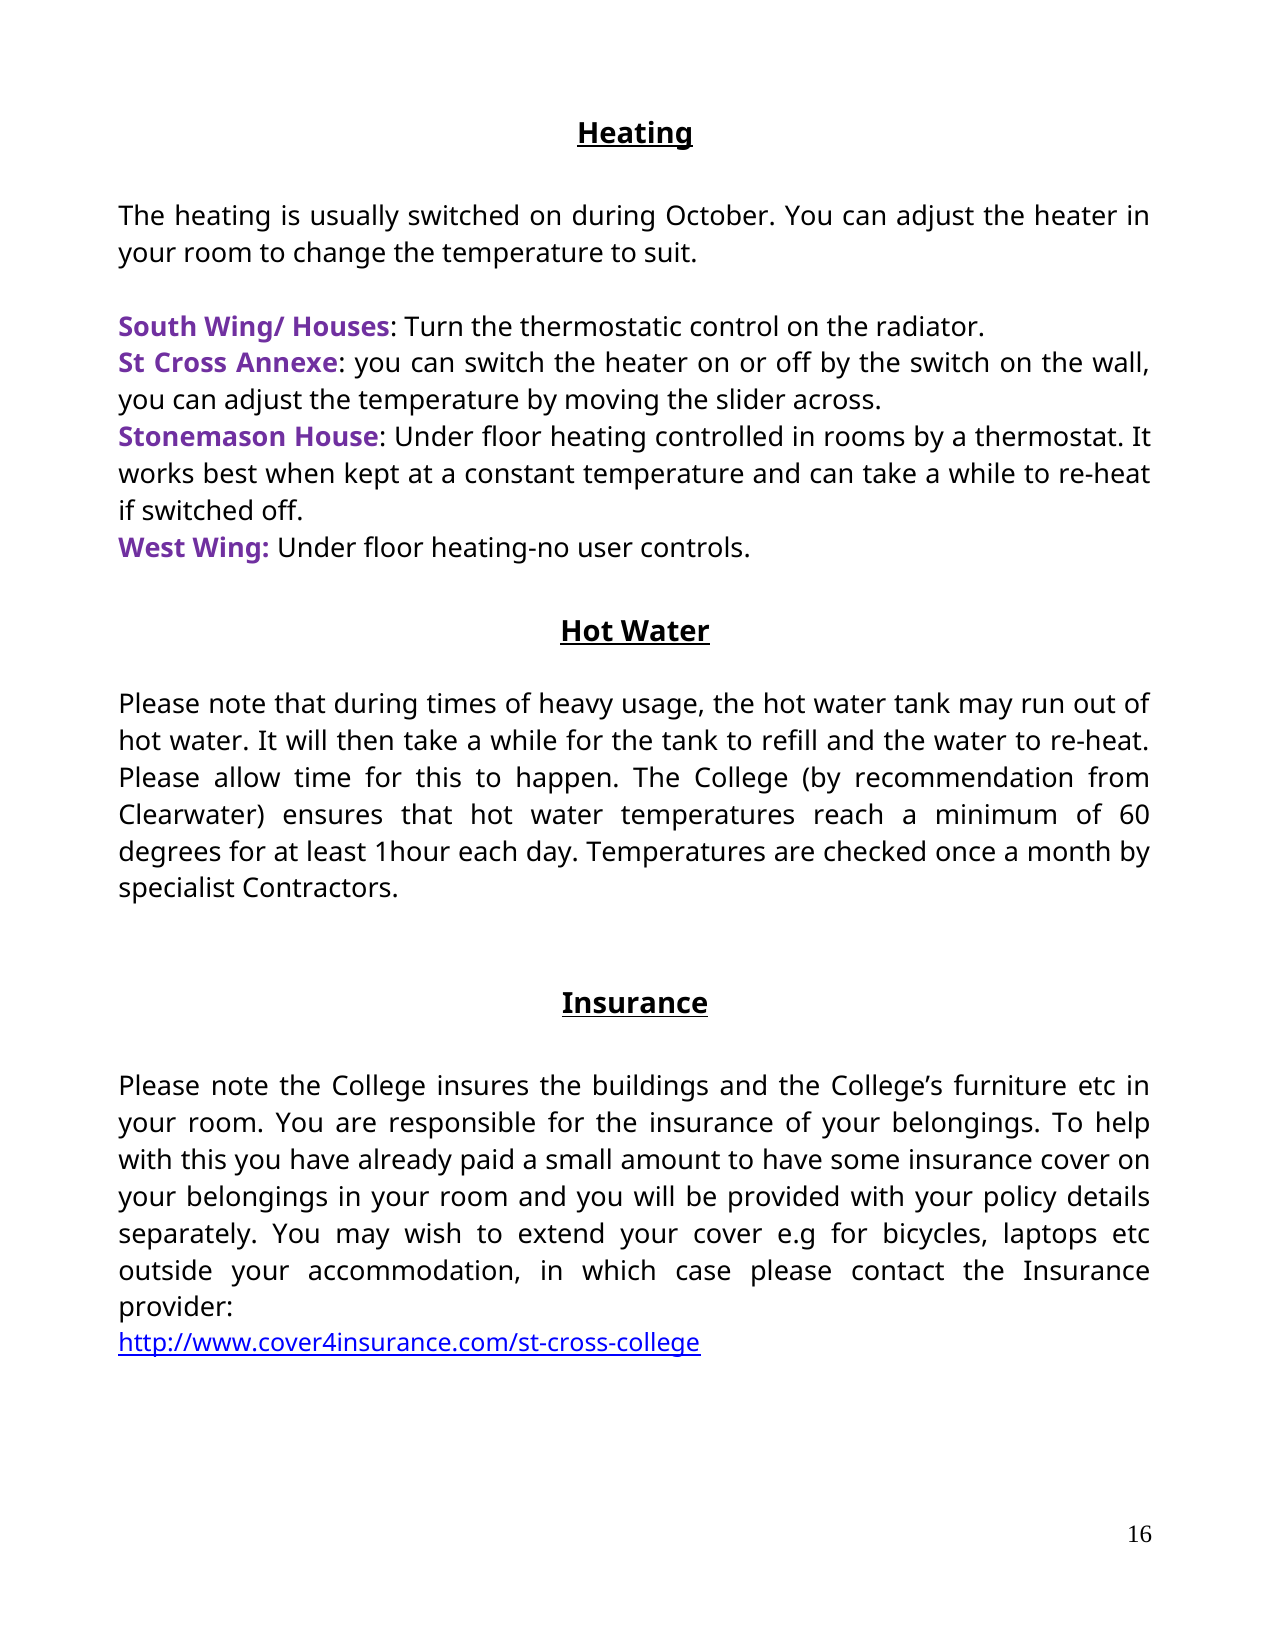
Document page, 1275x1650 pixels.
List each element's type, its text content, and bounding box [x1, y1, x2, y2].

text Please note the College insures the buildings and the College’s furniture etc in your room. You are responsible for the insurance of your belongings. To help with this you have already paid a small amount to have some insurance cover on your belongings in your room and you will be provided with your policy details separately. You may wish to extend your cover e.g for bicycles, laptops etc outside your accommodation, in which case please contact the Insurance provider: [118, 1067, 1152, 1325]
subtitle Insurance [118, 982, 1152, 1022]
subtitle Heating [118, 112, 1152, 152]
text St Cross Annexe: you can switch the heater on or off by the switch on the wall, you can adjust the temperature by moving the slider across. [118, 344, 1152, 418]
text West Wing: Under floor heating-no user controls. [118, 528, 1152, 565]
text http://www.cover4insurance.com/st-cross-college [118, 1325, 1152, 1359]
text Please note that during times of heavy usage, the hot water tank may run out of hot water. It will then take a while for the tank to refill and the water to re-heat. Please allow time for this to happen. The College (by recommendation from Clearwater) ensures that hot water temperatures reach a minimum of 60 degrees for at least 1hour each day. Temperatures are checked once a month by specialist Contractors. [118, 684, 1152, 906]
text The heating is usually switched on during October. You can adjust the heater in your room to change the temperature to suit. [118, 196, 1152, 270]
subtitle Hot Water [118, 610, 1152, 649]
text Stonemason House: Under floor heating controlled in rooms by a thermostat. It works best when kept at a constant temperature and can take a while to re-heat if switched off. [118, 418, 1152, 528]
text South Wing/ Houses: Turn the thermostatic control on the radiator. [118, 307, 1152, 344]
